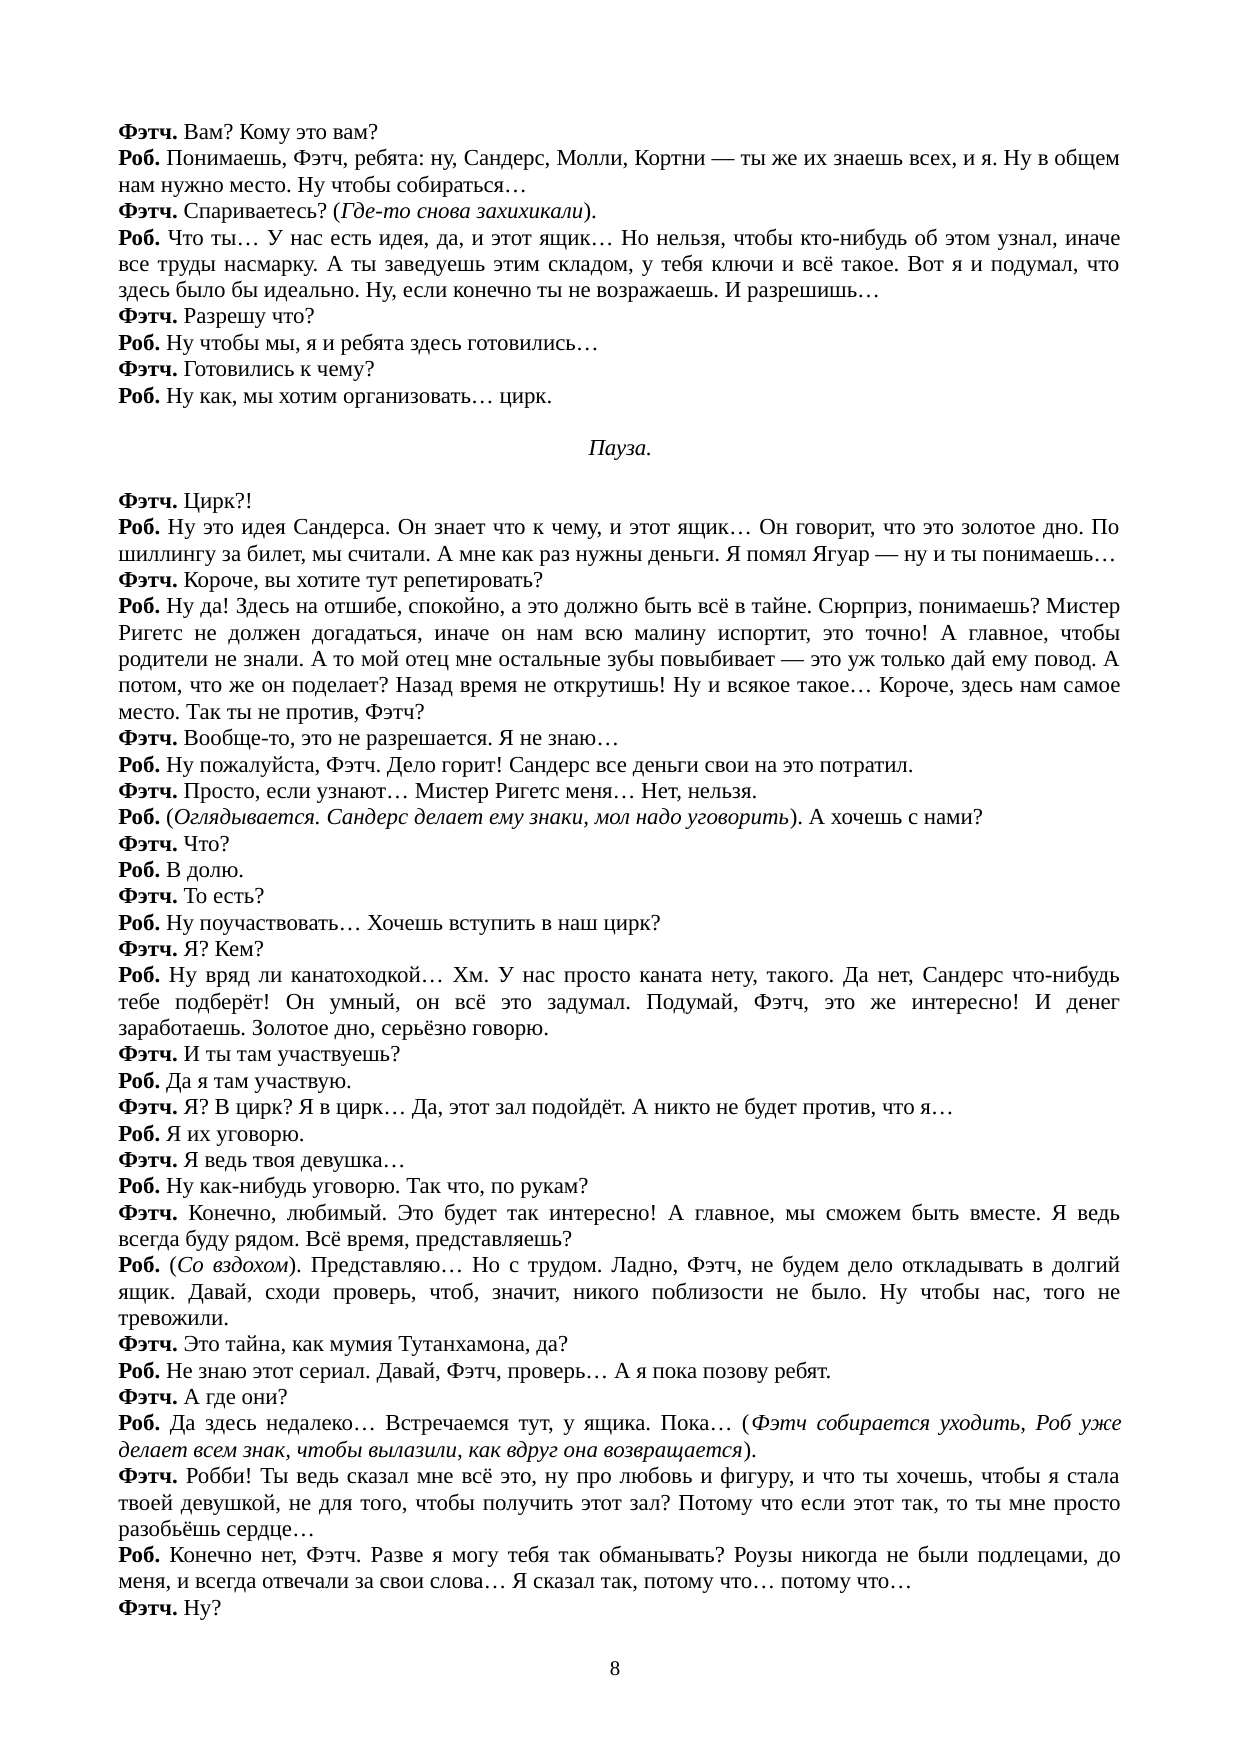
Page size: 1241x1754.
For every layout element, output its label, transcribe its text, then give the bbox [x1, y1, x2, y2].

text Фэтч. Вам? Кому это вам? [118, 118, 1122, 144]
text Роб. Что ты… У нас есть идея, да, и этот ящик… Но нельзя, чтобы кто-нибудь об этом узнал, иначе все труды насмарку. А ты заведуешь этим складом, у тебя ключи и всё такое. Вот я и подумал, что здесь было бы идеально. Ну, если конечно ты не возражаешь. И разрешишь… [118, 223, 1122, 303]
text Фэтч. Цирк?! [118, 487, 1122, 513]
text Фэтч. Это тайна, как мумия Тутанхамона, да? [118, 1330, 1122, 1357]
text Фэтч. Что? [118, 830, 1122, 856]
text Фэтч. Разрешу что? [118, 303, 1122, 329]
text Фэтч. Готовились к чему? [118, 355, 1122, 382]
text Фэтч. Робби! Ты ведь сказал мне всё это, ну про любовь и фигуру, и что ты хочешь, чтобы я стала твоей девушкой, не для того, чтобы получить этот зал? Потому что если этот так, то ты мне просто разобьёшь сердце… [118, 1462, 1122, 1541]
text Роб. В долю. [118, 856, 1122, 882]
text Фэтч. Я? Кем? [118, 935, 1122, 961]
text Роб. Да здесь недалеко… Встречаемся тут, у ящика. Пока… (Фэтч собирается уходить, Роб уже делает всем знак, чтобы вылазили, как вдруг она возвращается). [118, 1409, 1122, 1462]
text Роб. Я их уговорю. [118, 1119, 1122, 1146]
text Фэтч. Короче, вы хотите тут репетировать? [118, 566, 1122, 592]
text Фэтч. То есть? [118, 882, 1122, 909]
text Роб. Понимаешь, Фэтч, ребята: ну, Сандерс, Молли, Кортни — ты же их знаешь всех, и я. Ну в общем нам нужно место. Ну чтобы собираться… [118, 144, 1122, 197]
text Роб. Ну как, мы хотим организовать… цирк. [118, 382, 1122, 408]
text Фэтч. Я ведь твоя девушка… [118, 1146, 1122, 1172]
text Роб. Ну пожалуйста, Фэтч. Дело горит! Сандерс все деньги свои на это потратил. [118, 751, 1122, 777]
text Роб. Да я там участвую. [118, 1067, 1122, 1093]
text Фэтч. А где они? [118, 1383, 1122, 1409]
text Роб. Ну поучаствовать… Хочешь вступить в наш цирк? [118, 909, 1122, 935]
text Роб. Ну как-нибудь уговорю. Так что, по рукам? [118, 1172, 1122, 1199]
text Роб. Не знаю этот сериал. Давай, Фэтч, проверь… А я пока позову ребят. [118, 1357, 1122, 1383]
text Роб. Ну вряд ли канатоходкой… Хм. У нас просто каната нету, такого. Да нет, Сандерс что-нибудь тебе подберёт! Он умный, он всё это задумал. Подумай, Фэтч, это же интересно! И денег заработаешь. Золотое дно, серьёзно говорю. [118, 961, 1122, 1041]
text Фэтч. Конечно, любимый. Это будет так интересно! А главное, мы сможем быть вместе. Я ведь всегда буду рядом. Всё время, представляешь? [118, 1199, 1122, 1251]
text Фэтч. Я? В цирк? Я в цирк… Да, этот зал подойдёт. А никто не будет против, что я… [118, 1093, 1122, 1119]
text Фэтч. Спариваетесь? (Где-то снова захихикали). [118, 197, 1122, 223]
text Пауза. [118, 434, 1122, 461]
text Роб. Ну да! Здесь на отшибе, спокойно, а это должно быть всё в тайне. Сюрприз, понимаешь? Мистер Ригетс не должен догадаться, иначе он нам всю малину испортит, это точно! А главное, чтобы родители не знали. А то мой отец мне остальные зубы повыбивает — это уж только дай ему повод. А потом, что же он поделает? Назад время не открутишь! Ну и всякое такое… Короче, здесь нам самое место. Так ты не против, Фэтч? [118, 592, 1122, 724]
text Фэтч. Просто, если узнают… Мистер Ригетс меня… Нет, нельзя. [118, 777, 1122, 803]
text Фэтч. Вообще-то, это не разрешается. Я не знаю… [118, 724, 1122, 751]
text Роб. Ну чтобы мы, я и ребята здесь готовились… [118, 329, 1122, 355]
text Роб. (Со вздохом). Представляю… Но с трудом. Ладно, Фэтч, не будем дело откладывать в долгий ящик. Давай, сходи проверь, чтоб, значит, никого поблизости не было. Ну чтобы нас, того не тревожили. [118, 1251, 1122, 1330]
text Роб. Конечно нет, Фэтч. Разве я могу тебя так обманывать? Роузы никогда не были подлецами, до меня, и всегда отвечали за свои слова… Я сказал так, потому что… потому что… [118, 1541, 1122, 1594]
text Роб. (Оглядывается. Сандерс делает ему знаки, мол надо уговорить). А хочешь с нами? [118, 803, 1122, 830]
text Роб. Ну это идея Сандерса. Он знает что к чему, и этот ящик… Он говорит, что это золотое дно. По шиллингу за билет, мы считали. А мне как раз нужны деньги. Я помял Ягуар — ну и ты понимаешь… [118, 513, 1122, 566]
text Фэтч. И ты там участвуешь? [118, 1041, 1122, 1067]
text Фэтч. Ну? [118, 1594, 1122, 1620]
